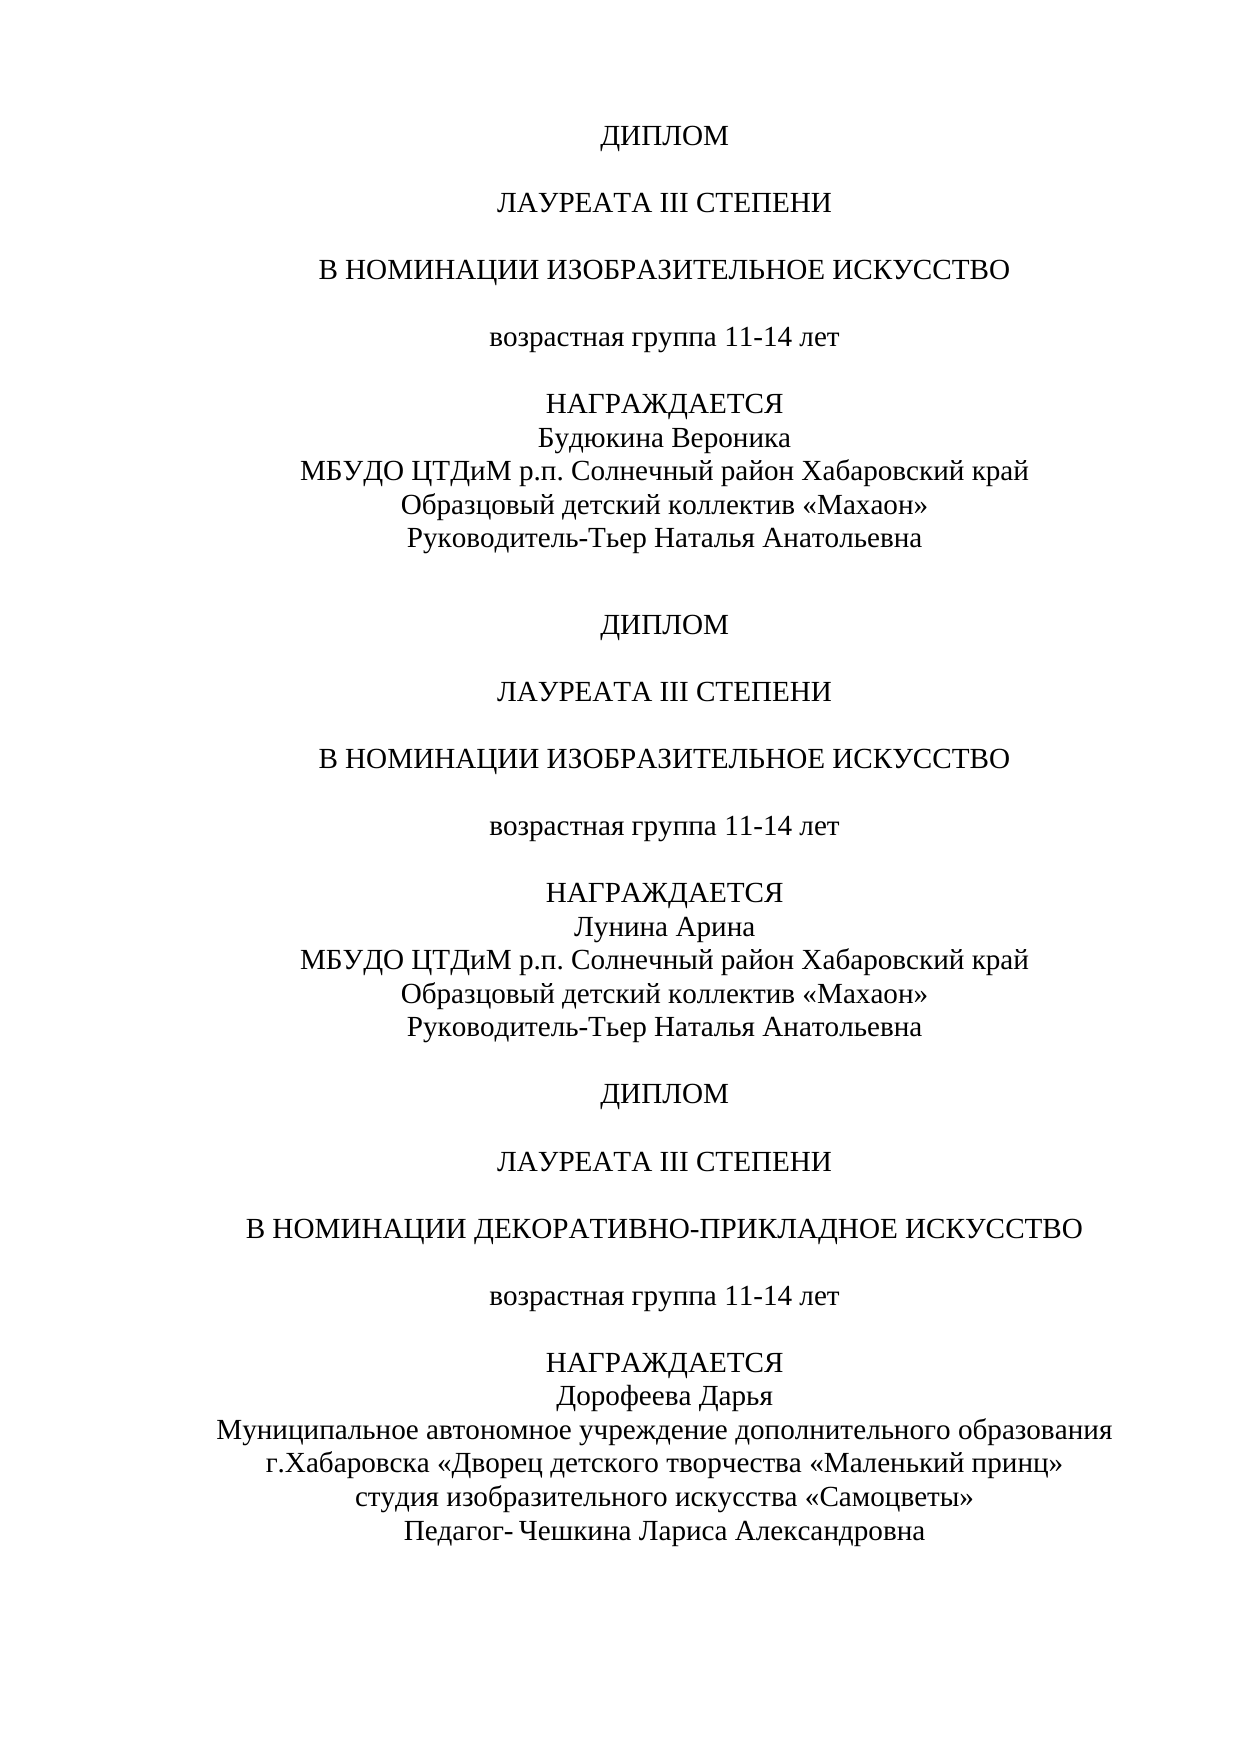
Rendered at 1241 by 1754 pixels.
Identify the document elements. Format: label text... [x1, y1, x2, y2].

text В НОМИНАЦИИ ИЗОБРАЗИТЕЛЬНОЕ ИСКУССТВО [177, 741, 1152, 775]
text Педагог- Чешкина Лариса Александровна [177, 1513, 1152, 1546]
text Дорофеева Дарья [177, 1378, 1152, 1412]
text Образцовый детский коллектив «Махаон» [177, 487, 1152, 521]
text ЛАУРЕАТА III СТЕПЕНИ [177, 1144, 1152, 1177]
text В НОМИНАЦИИ ИЗОБРАЗИТЕЛЬНОЕ ИСКУССТВО [177, 252, 1152, 286]
text студия изобразительного искусства «Самоцветы» [177, 1479, 1152, 1513]
text возрастная группа 11-14 лет [177, 319, 1152, 353]
text Лунина Арина [177, 909, 1152, 942]
text ЛАУРЕАТА III СТЕПЕНИ [177, 185, 1152, 219]
text ДИПЛОМ [177, 607, 1152, 641]
text НАГРАЖДАЕТСЯ [177, 386, 1152, 420]
text Образцовый детский коллектив «Махаон» [177, 976, 1152, 1009]
text НАГРАЖДАЕТСЯ [177, 875, 1152, 909]
text Будюкина Вероника [177, 420, 1152, 453]
text возрастная группа 11-14 лет [177, 1278, 1152, 1311]
text НАГРАЖДАЕТСЯ [177, 1345, 1152, 1378]
text МБУДО ЦТДиМ р.п. Солнечный район Хабаровский край [177, 453, 1152, 487]
text В НОМИНАЦИИ ДЕКОРАТИВНО-ПРИКЛАДНОЕ ИСКУССТВО [177, 1211, 1152, 1244]
text ДИПЛОМ [177, 118, 1152, 152]
text возрастная группа 11-14 лет [177, 808, 1152, 842]
text МБУДО ЦТДиМ р.п. Солнечный район Хабаровский край [177, 942, 1152, 976]
text Руководитель-Тьер Наталья Анатольевна [177, 1009, 1152, 1043]
text Руководитель-Тьер Наталья Анатольевна [177, 521, 1152, 554]
text Муниципальное автономное учреждение дополнительного образования г.Хабаровска «Дворец детского творчества «Маленький принц» [177, 1412, 1152, 1479]
text ДИПЛОМ [177, 1077, 1152, 1110]
text ЛАУРЕАТА III СТЕПЕНИ [177, 674, 1152, 708]
